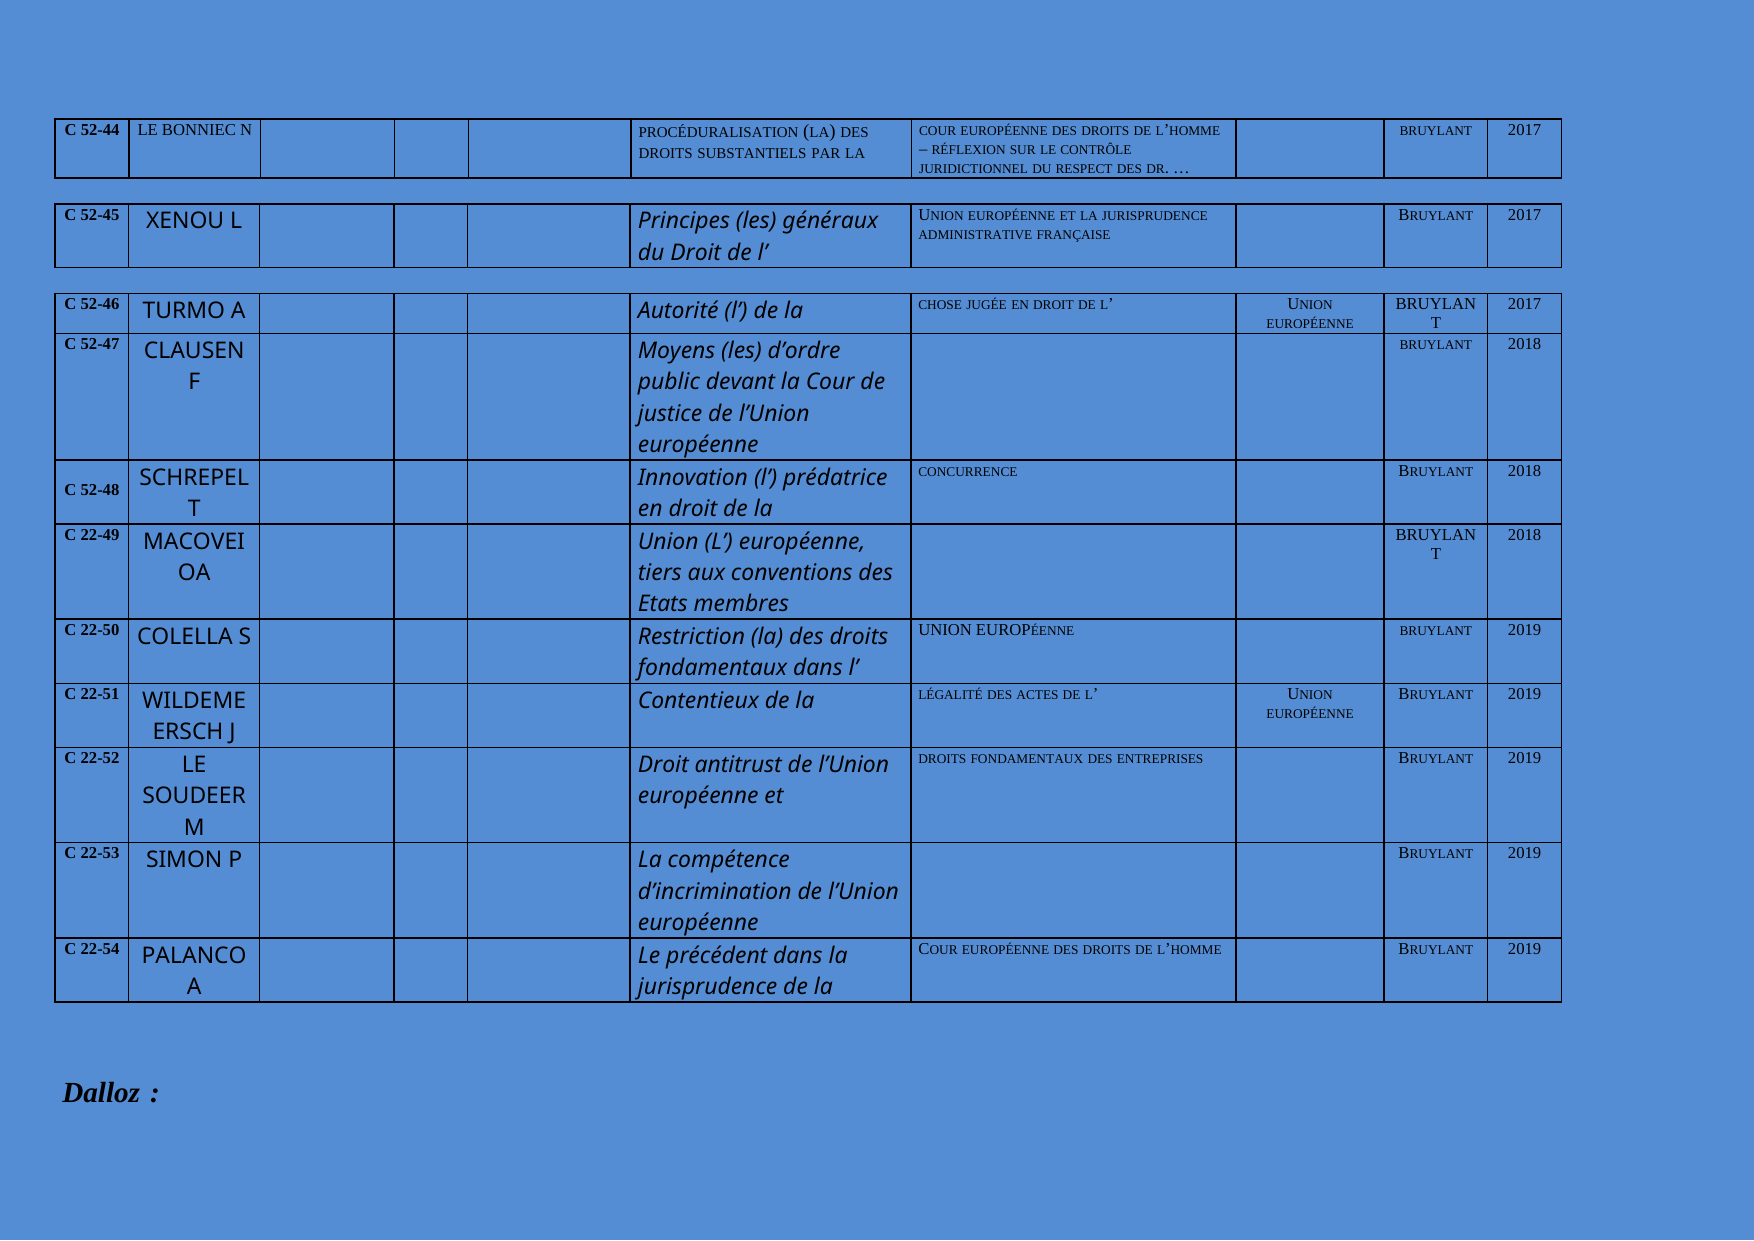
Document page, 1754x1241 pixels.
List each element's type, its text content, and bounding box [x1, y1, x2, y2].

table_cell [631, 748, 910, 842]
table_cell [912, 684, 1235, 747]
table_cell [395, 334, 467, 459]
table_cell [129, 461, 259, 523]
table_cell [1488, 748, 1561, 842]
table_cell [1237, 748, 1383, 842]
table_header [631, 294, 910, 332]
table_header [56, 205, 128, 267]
text Dalloz : [62, 1075, 1692, 1108]
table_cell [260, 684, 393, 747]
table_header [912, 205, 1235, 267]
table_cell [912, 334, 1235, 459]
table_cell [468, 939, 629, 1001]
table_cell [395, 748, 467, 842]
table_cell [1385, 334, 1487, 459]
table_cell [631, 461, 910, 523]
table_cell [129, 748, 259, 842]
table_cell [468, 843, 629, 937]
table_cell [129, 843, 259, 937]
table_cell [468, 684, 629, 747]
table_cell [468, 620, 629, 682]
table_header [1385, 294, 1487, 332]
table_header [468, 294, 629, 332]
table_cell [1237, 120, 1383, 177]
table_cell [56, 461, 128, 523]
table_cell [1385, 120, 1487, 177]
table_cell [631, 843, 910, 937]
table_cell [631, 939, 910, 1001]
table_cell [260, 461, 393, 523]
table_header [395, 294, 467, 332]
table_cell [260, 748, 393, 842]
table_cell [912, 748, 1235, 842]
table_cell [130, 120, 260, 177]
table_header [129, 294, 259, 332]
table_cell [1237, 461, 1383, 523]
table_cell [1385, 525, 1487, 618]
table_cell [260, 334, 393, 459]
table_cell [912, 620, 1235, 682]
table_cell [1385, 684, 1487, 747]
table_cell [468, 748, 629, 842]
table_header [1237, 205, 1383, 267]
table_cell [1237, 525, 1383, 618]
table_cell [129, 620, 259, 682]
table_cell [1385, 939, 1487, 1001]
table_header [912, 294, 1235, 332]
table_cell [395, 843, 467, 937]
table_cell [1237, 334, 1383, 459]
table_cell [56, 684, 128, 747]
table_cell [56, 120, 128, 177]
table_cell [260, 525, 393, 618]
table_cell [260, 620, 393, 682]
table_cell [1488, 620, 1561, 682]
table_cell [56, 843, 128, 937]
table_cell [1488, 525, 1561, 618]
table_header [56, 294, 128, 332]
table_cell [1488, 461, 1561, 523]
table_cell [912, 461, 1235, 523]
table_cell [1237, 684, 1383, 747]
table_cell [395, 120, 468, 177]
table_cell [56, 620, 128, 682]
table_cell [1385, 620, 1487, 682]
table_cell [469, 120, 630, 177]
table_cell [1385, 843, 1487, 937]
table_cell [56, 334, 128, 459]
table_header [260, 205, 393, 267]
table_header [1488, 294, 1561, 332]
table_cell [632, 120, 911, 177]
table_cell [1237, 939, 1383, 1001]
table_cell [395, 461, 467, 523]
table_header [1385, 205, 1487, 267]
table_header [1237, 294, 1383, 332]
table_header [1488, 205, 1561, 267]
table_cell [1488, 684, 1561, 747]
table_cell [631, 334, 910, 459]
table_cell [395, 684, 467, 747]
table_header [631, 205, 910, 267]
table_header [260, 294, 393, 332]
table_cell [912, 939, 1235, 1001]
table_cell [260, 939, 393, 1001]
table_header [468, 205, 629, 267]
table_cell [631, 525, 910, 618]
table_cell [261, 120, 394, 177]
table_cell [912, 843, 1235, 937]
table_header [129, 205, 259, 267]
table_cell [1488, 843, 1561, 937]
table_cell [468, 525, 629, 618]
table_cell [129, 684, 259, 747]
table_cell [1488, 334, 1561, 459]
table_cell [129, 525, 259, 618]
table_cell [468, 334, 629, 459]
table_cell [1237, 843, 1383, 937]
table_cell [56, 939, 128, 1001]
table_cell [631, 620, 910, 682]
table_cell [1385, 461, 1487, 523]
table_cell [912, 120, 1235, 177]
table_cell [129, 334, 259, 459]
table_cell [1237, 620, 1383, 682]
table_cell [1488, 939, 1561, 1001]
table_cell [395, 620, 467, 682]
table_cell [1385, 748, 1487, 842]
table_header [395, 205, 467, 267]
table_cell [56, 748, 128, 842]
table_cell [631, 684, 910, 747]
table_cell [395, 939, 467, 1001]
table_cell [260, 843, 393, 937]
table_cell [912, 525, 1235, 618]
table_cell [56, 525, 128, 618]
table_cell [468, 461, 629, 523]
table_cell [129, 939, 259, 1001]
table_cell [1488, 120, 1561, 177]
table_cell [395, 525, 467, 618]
